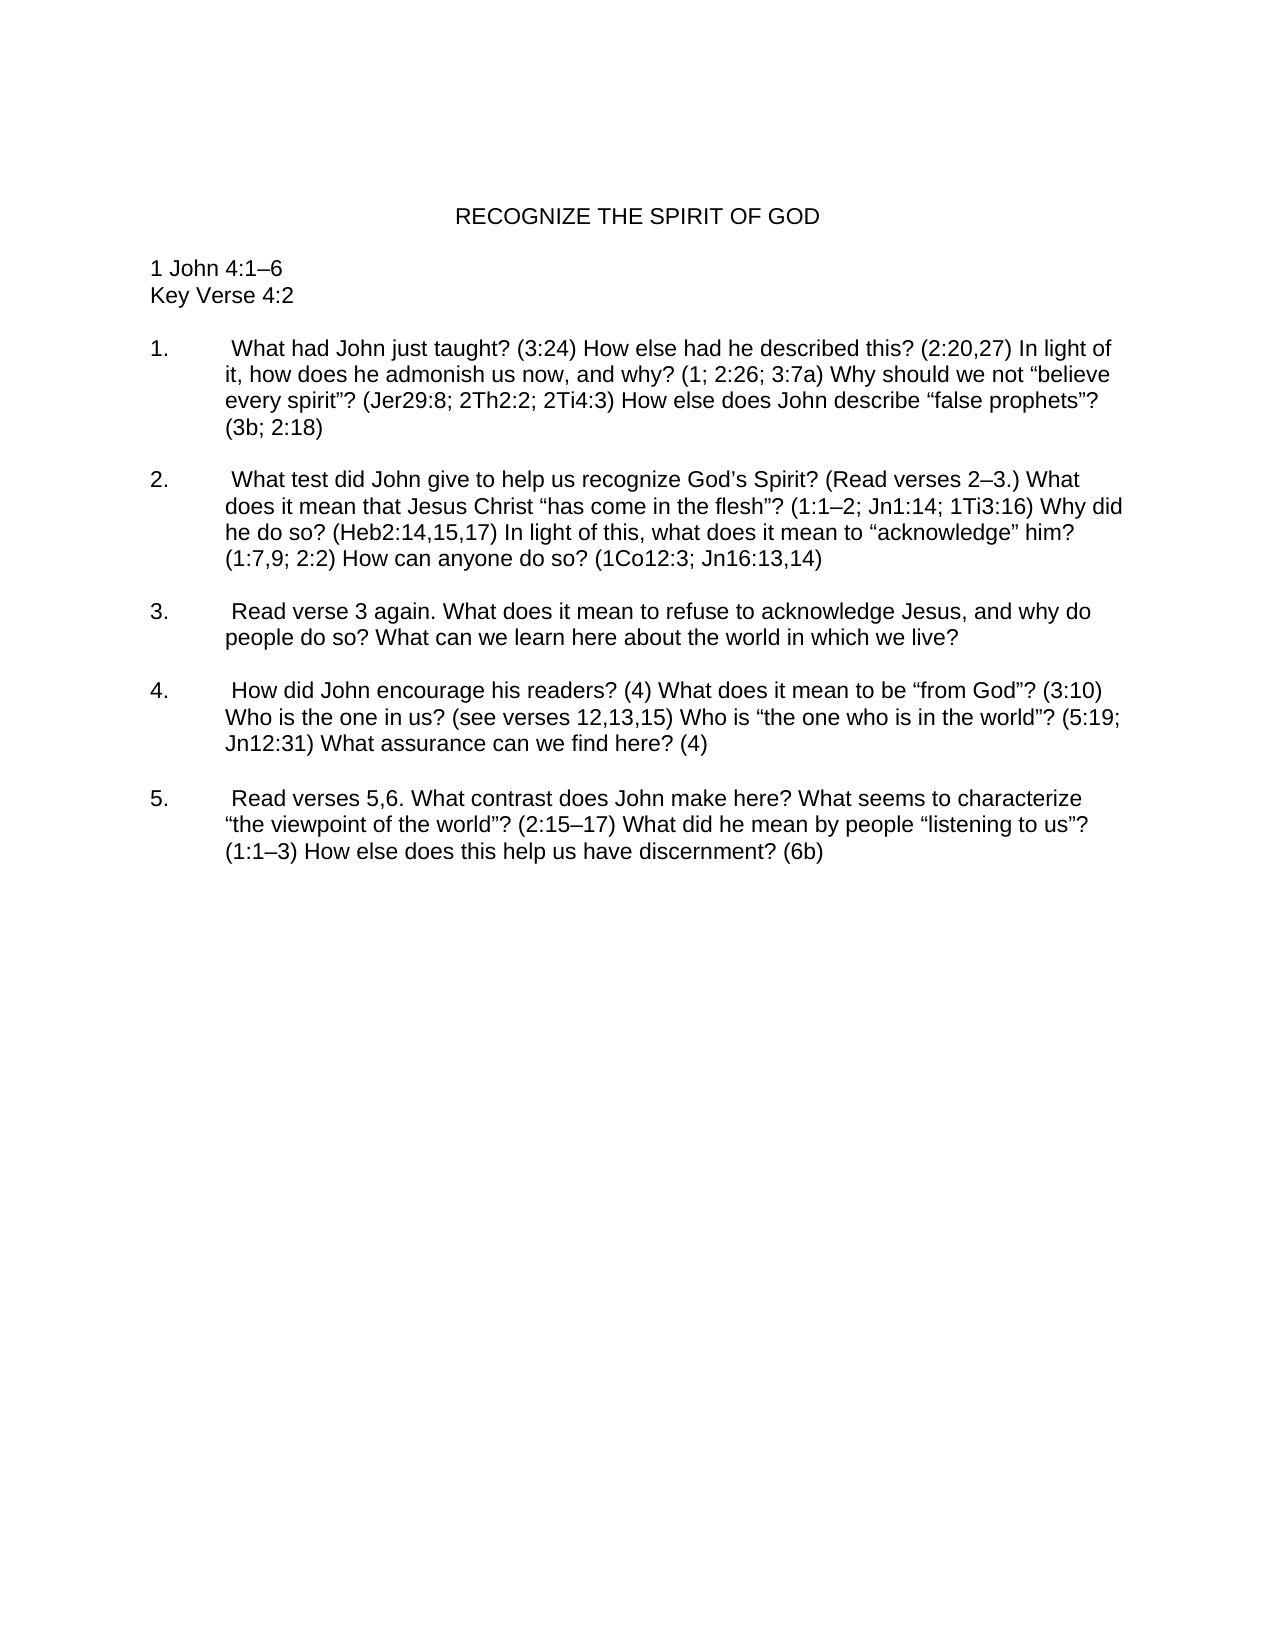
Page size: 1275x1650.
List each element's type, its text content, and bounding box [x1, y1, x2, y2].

text 1 John 4:1–6 [150, 255, 1125, 282]
list How did John encourage his readers? (4) What does it mean to be “from God”? (3:10) Who is the one in us? (see verses 12,13,15) Who is “the one who is in the world”? (5:19; Jn12:31) What assurance can we find here? (4) [150, 677, 1125, 756]
list What test did John give to help us recognize God’s Spirit? (Read verses 2–3.) What does it mean that Jesus Christ “has come in the flesh”? (1:1–2; Jn1:14; 1Ti3:16) Why did he do so? (Heb2:14,15,17) In light of this, what does it mean to “acknowledge” him? (1:7,9; 2:2) How can anyone do so? (1Co12:3; Jn16:13,14) [150, 466, 1125, 572]
list Read verse 3 again. What does it mean to refuse to acknowledge Jesus, and why do people do so? What can we learn here about the world in which we live? [150, 598, 1125, 651]
text Key Verse 4:2 [150, 282, 1125, 308]
list What had John just taught? (3:24) How else had he described this? (2:20,27) In light of it, how does he admonish us now, and why? (1; 2:26; 3:7a) Why should we not “believe every spirit”? (Jer29:8; 2Th2:2; 2Ti4:3) How else does John describe “false prophets”? (3b; 2:18) [150, 334, 1125, 440]
text RECOGNIZE THE SPIRIT OF GOD [150, 203, 1125, 229]
list Read verses 5,6. What contrast does John make here? What seems to characterize “the viewpoint of the world”? (2:15–17) What did he mean by people “listening to us”? (1:1–3) How else does this help us have discernment? (6b) [150, 785, 1125, 864]
